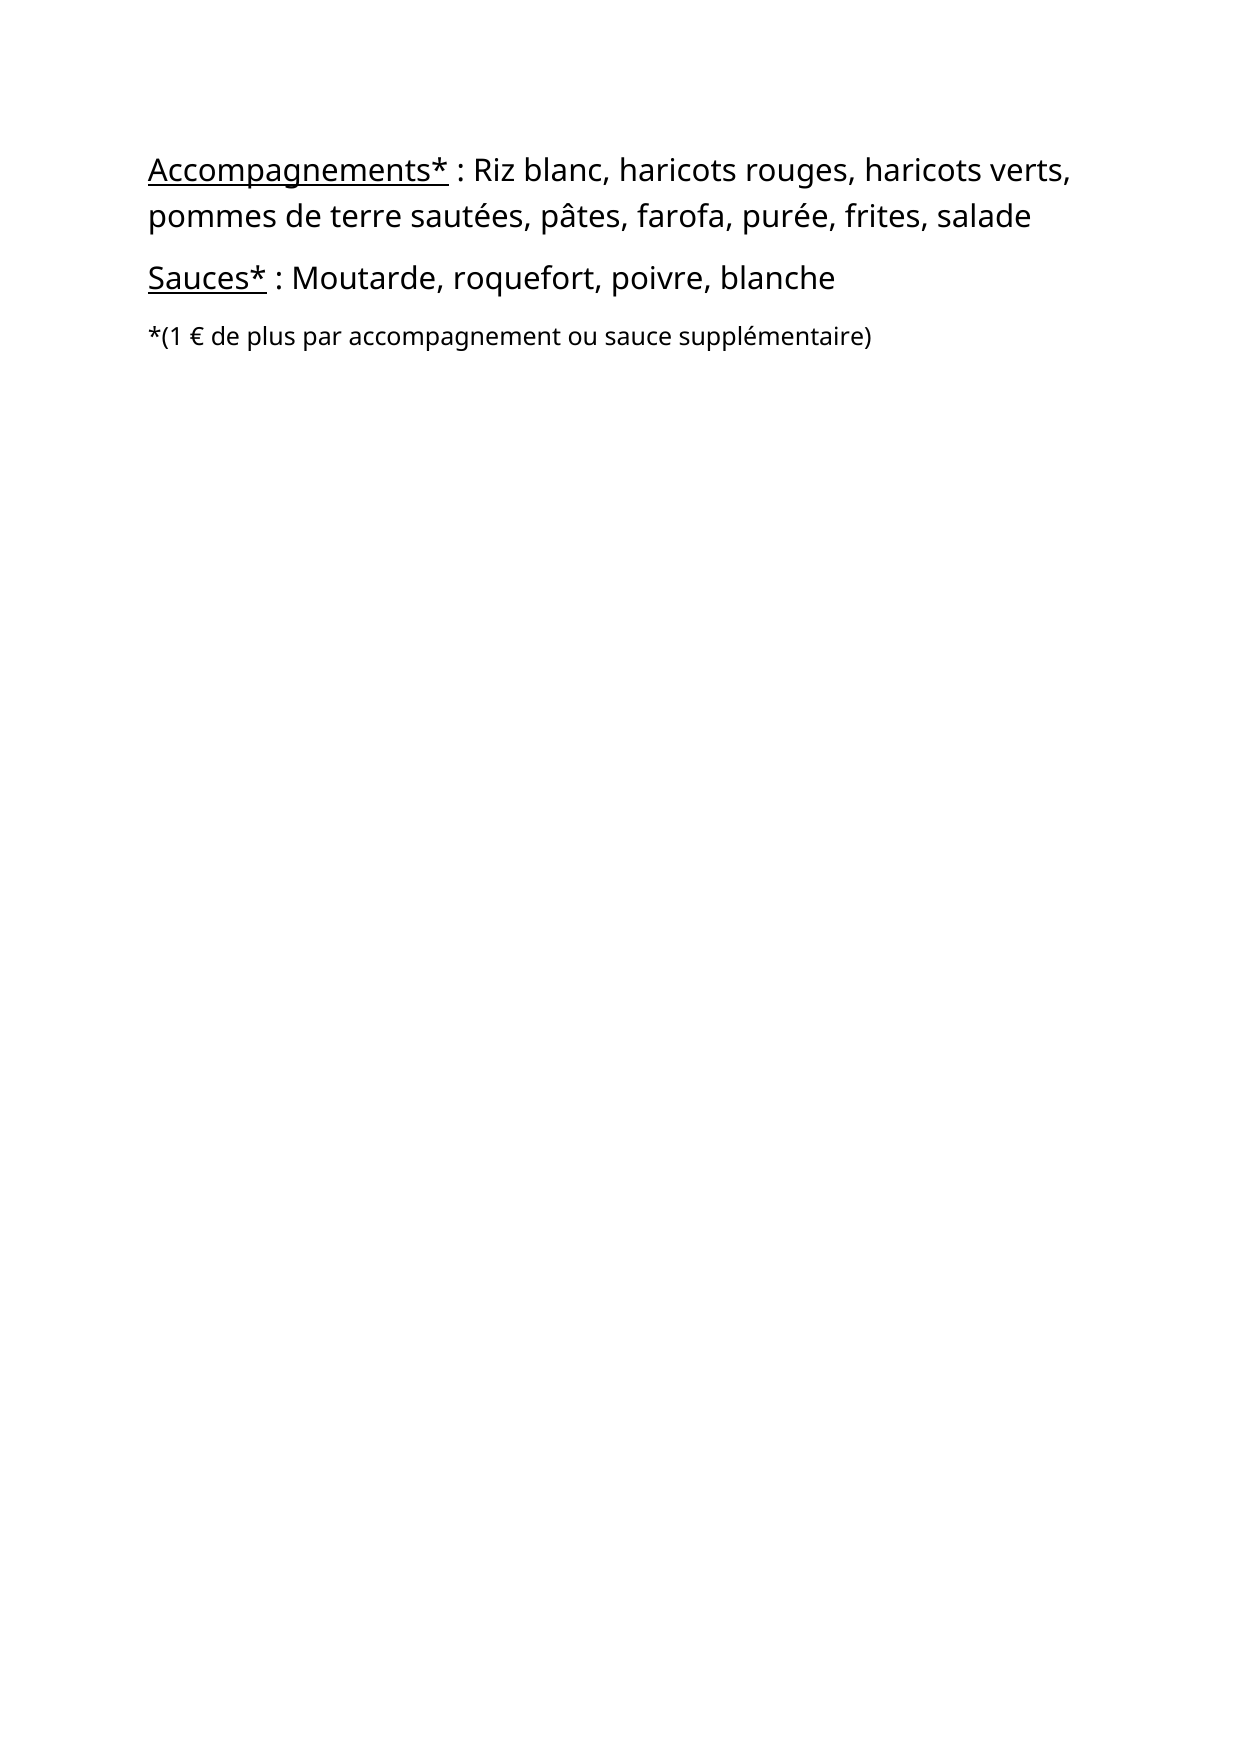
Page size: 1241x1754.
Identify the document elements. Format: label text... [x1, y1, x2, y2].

text *(1 € de plus par accompagnement ou sauce supplémentaire) [148, 319, 1093, 353]
text Accompagnements* : Riz blanc, haricots rouges, haricots verts, pommes de terre sautées, pâtes, farofa, purée, frites, salade [148, 148, 1093, 236]
text Sauces* : Moutarde, roquefort, poivre, blanche [148, 256, 1093, 299]
